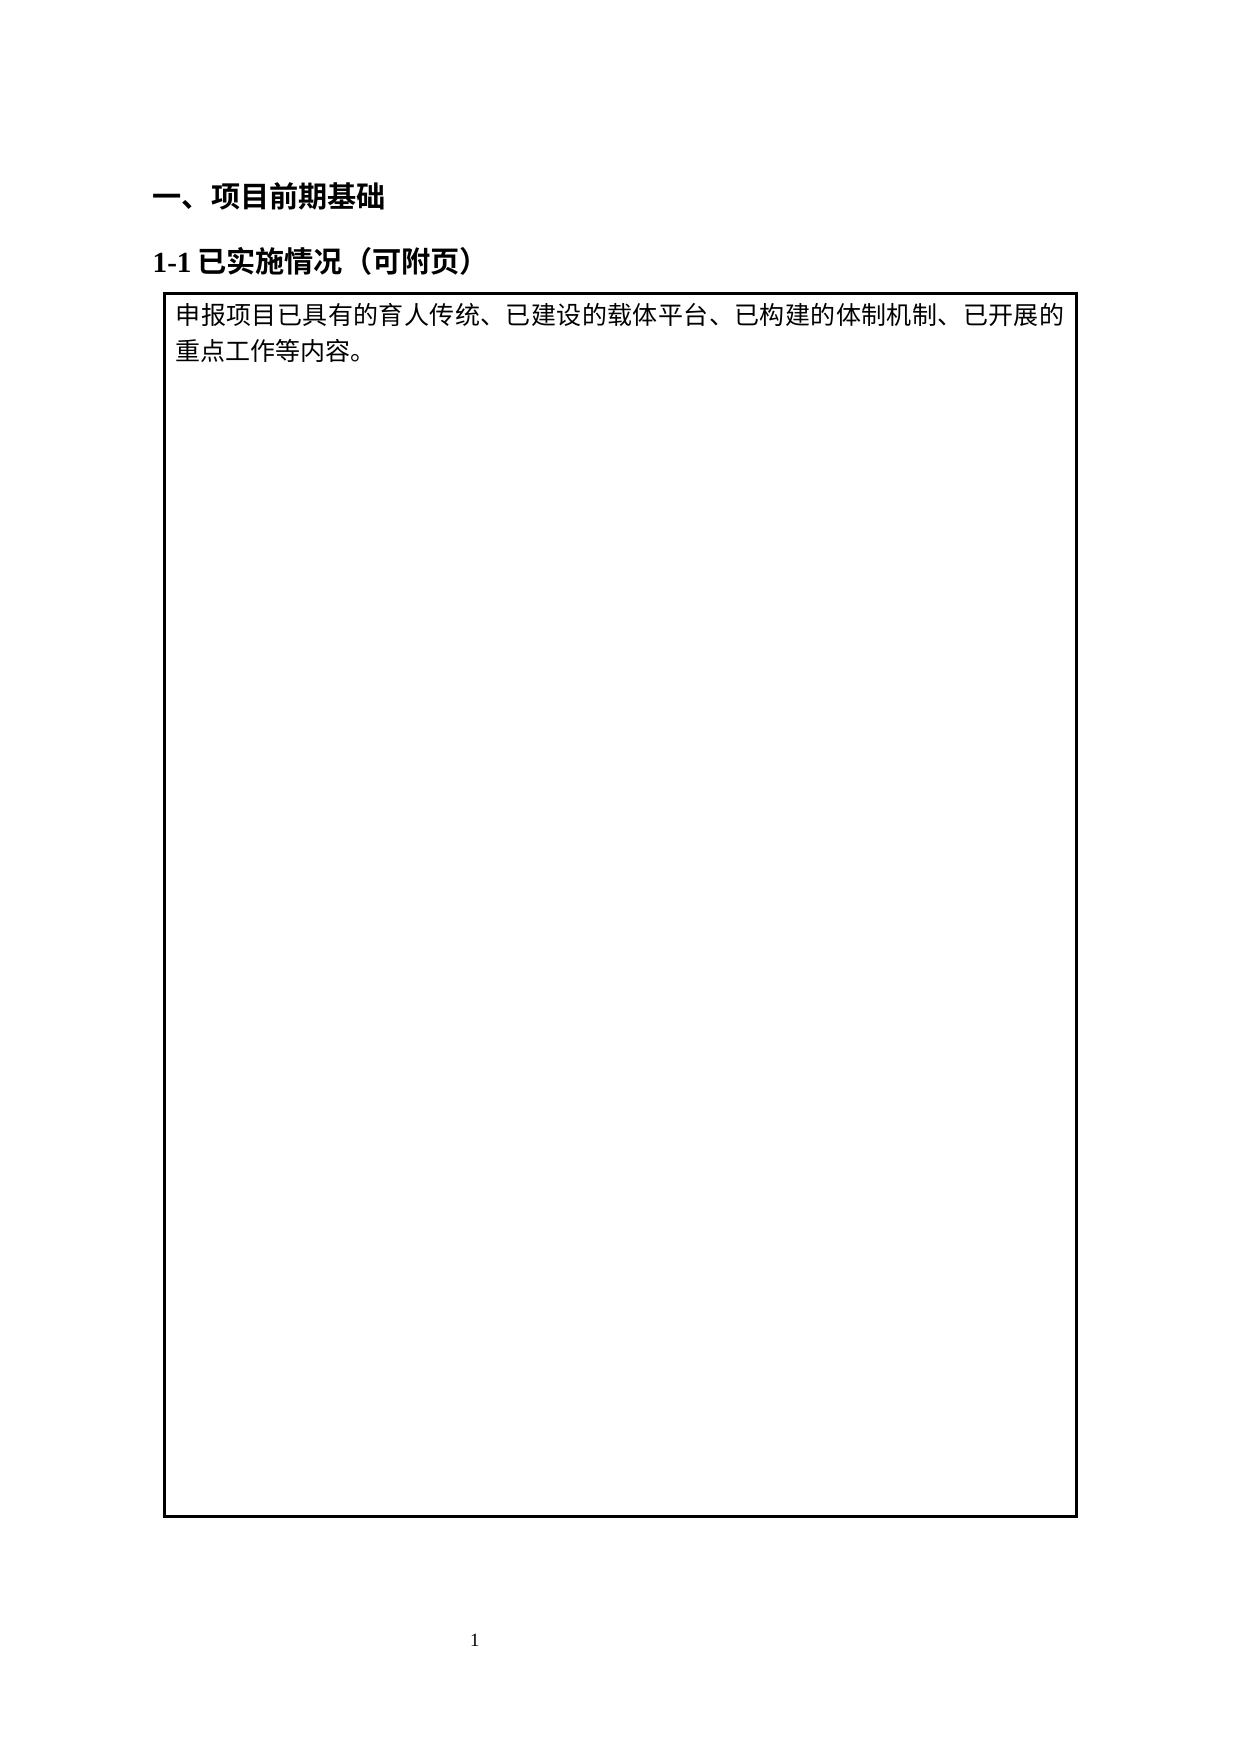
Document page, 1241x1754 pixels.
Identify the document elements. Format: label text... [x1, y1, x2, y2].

text 一、项目前期基础 [152, 162, 1088, 227]
table_header 申报项目已具有的育人传统、已建设的载体平台、已构建的体制机制、已开展的重点工作等内容。 [166, 295, 1075, 1515]
text 1-1已实施情况（可附页） [152, 227, 1088, 292]
